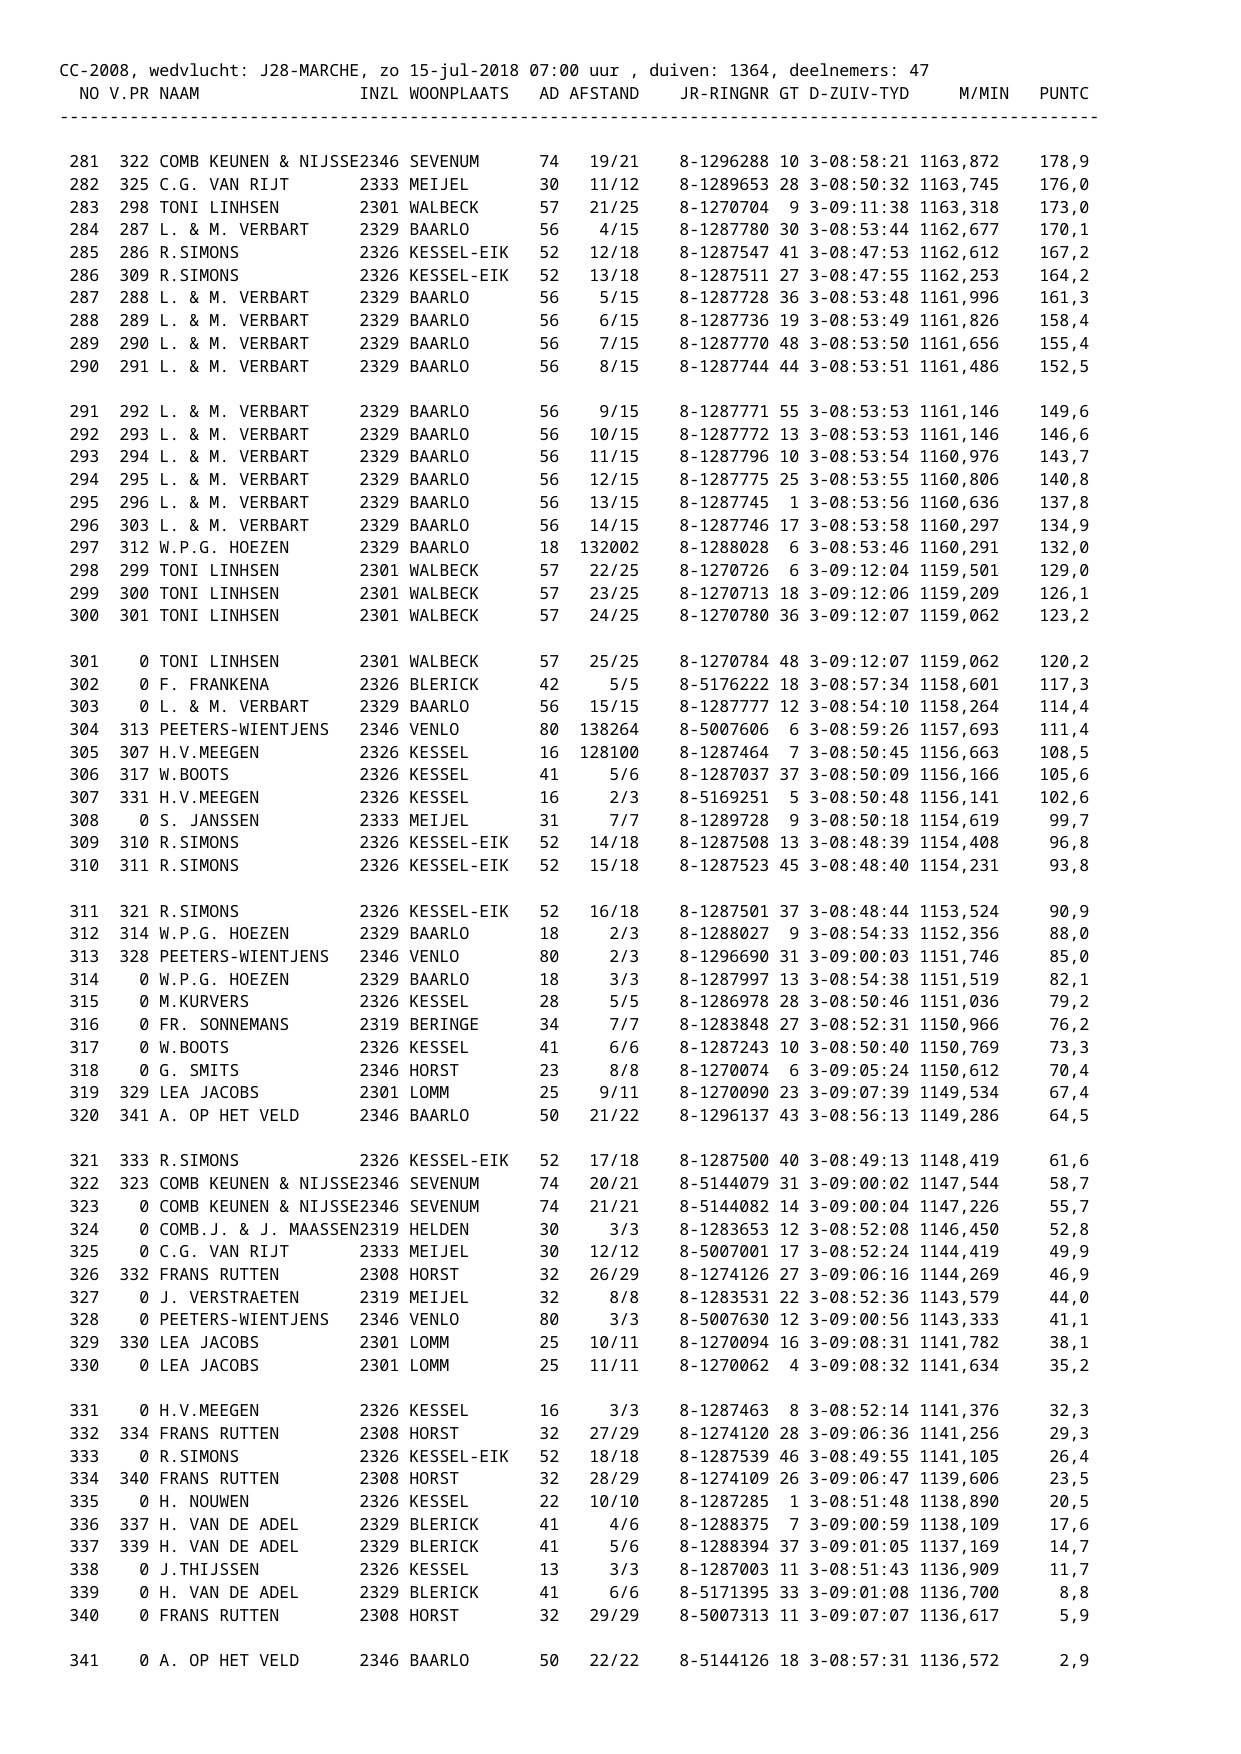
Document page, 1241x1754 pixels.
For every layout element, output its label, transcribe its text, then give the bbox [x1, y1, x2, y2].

text 320 341 A. OP HET VELD 2346 BAARLO 50 21/22 8-1296137 43 3-08:56:13 1149,286 64,5 [59, 1104, 1181, 1126]
text 286 309 R.SIMONS 2326 KESSEL-EIK 52 13/18 8-1287511 27 3-08:47:55 1162,253 164,2 [59, 263, 1181, 286]
text 305 307 H.V.MEEGEN 2326 KESSEL 16 128100 8-1287464 7 3-08:50:45 1156,663 108,5 [59, 740, 1181, 763]
text 303 0 L. & M. VERBART 2329 BAARLO 56 15/15 8-1287777 12 3-08:54:10 1158,264 114,4 [59, 695, 1181, 718]
text 310 311 R.SIMONS 2326 KESSEL-EIK 52 15/18 8-1287523 45 3-08:48:40 1154,231 93,8 [59, 854, 1181, 877]
text 337 339 H. VAN DE ADEL 2329 BLERICK 41 5/6 8-1288394 37 3-09:01:05 1137,169 14,7 [59, 1535, 1181, 1558]
text 300 301 TONI LINHSEN 2301 WALBECK 57 24/25 8-1270780 36 3-09:12:07 1159,062 123,2 [59, 604, 1181, 627]
text 311 321 R.SIMONS 2326 KESSEL-EIK 52 16/18 8-1287501 37 3-08:48:44 1153,524 90,9 [59, 899, 1181, 922]
text 330 0 LEA JACOBS 2301 LOMM 25 11/11 8-1270062 4 3-09:08:32 1141,634 35,2 [59, 1353, 1181, 1376]
text 302 0 F. FRANKENA 2326 BLERICK 42 5/5 8-5176222 18 3-08:57:34 1158,601 117,3 [59, 672, 1181, 695]
text 287 288 L. & M. VERBART 2329 BAARLO 56 5/15 8-1287728 36 3-08:53:48 1161,996 161,3 [59, 286, 1181, 309]
text 336 337 H. VAN DE ADEL 2329 BLERICK 41 4/6 8-1288375 7 3-09:00:59 1138,109 17,6 [59, 1512, 1181, 1535]
text 306 317 W.BOOTS 2326 KESSEL 41 5/6 8-1287037 37 3-08:50:09 1156,166 105,6 [59, 763, 1181, 786]
text 307 331 H.V.MEEGEN 2326 KESSEL 16 2/3 8-5169251 5 3-08:50:48 1156,141 102,6 [59, 786, 1181, 808]
text 332 334 FRANS RUTTEN 2308 HORST 32 27/29 8-1274120 28 3-09:06:36 1141,256 29,3 [59, 1422, 1181, 1444]
text CC-2008, wedvlucht: J28-MARCHE, zo 15-jul-2018 07:00 uur , duiven: 1364, deelnemers: 47 [59, 59, 1181, 82]
text 281 322 COMB KEUNEN & NIJSSE2346 SEVENUM 74 19/21 8-1296288 10 3-08:58:21 1163,872 178,9 [59, 150, 1181, 173]
text 335 0 H. NOUWEN 2326 KESSEL 22 10/10 8-1287285 1 3-08:51:48 1138,890 20,5 [59, 1490, 1181, 1512]
text 329 330 LEA JACOBS 2301 LOMM 25 10/11 8-1270094 16 3-09:08:31 1141,782 38,1 [59, 1331, 1181, 1353]
text 313 328 PEETERS-WIENTJENS 2346 VENLO 80 2/3 8-1296690 31 3-09:00:03 1151,746 85,0 [59, 945, 1181, 967]
text 321 333 R.SIMONS 2326 KESSEL-EIK 52 17/18 8-1287500 40 3-08:49:13 1148,419 61,6 [59, 1149, 1181, 1172]
text NO V.PR NAAM INZL WOONPLAATS AD AFSTAND JR-RINGNR GT D-ZUIV-TYD M/MIN PUNTC [59, 82, 1181, 104]
text 326 332 FRANS RUTTEN 2308 HORST 32 26/29 8-1274126 27 3-09:06:16 1144,269 46,9 [59, 1263, 1181, 1285]
text 291 292 L. & M. VERBART 2329 BAARLO 56 9/15 8-1287771 55 3-08:53:53 1161,146 149,6 [59, 400, 1181, 422]
text 304 313 PEETERS-WIENTJENS 2346 VENLO 80 138264 8-5007606 6 3-08:59:26 1157,693 111,4 [59, 718, 1181, 740]
text 322 323 COMB KEUNEN & NIJSSE2346 SEVENUM 74 20/21 8-5144079 31 3-09:00:02 1147,544 58,7 [59, 1172, 1181, 1194]
text 339 0 H. VAN DE ADEL 2329 BLERICK 41 6/6 8-5171395 33 3-09:01:08 1136,700 8,8 [59, 1581, 1181, 1603]
text 283 298 TONI LINHSEN 2301 WALBECK 57 21/25 8-1270704 9 3-09:11:38 1163,318 173,0 [59, 195, 1181, 218]
text 334 340 FRANS RUTTEN 2308 HORST 32 28/29 8-1274109 26 3-09:06:47 1139,606 23,5 [59, 1467, 1181, 1490]
text 312 314 W.P.G. HOEZEN 2329 BAARLO 18 2/3 8-1288027 9 3-08:54:33 1152,356 88,0 [59, 922, 1181, 945]
text 340 0 FRANS RUTTEN 2308 HORST 32 29/29 8-5007313 11 3-09:07:07 1136,617 5,9 [59, 1603, 1181, 1626]
text 296 303 L. & M. VERBART 2329 BAARLO 56 14/15 8-1287746 17 3-08:53:58 1160,297 134,9 [59, 513, 1181, 536]
text 315 0 M.KURVERS 2326 KESSEL 28 5/5 8-1286978 28 3-08:50:46 1151,036 79,2 [59, 990, 1181, 1013]
text 324 0 COMB.J. & J. MAASSEN2319 HELDEN 30 3/3 8-1283653 12 3-08:52:08 1146,450 52,8 [59, 1217, 1181, 1240]
text 297 312 W.P.G. HOEZEN 2329 BAARLO 18 132002 8-1288028 6 3-08:53:46 1160,291 132,0 [59, 536, 1181, 559]
text 294 295 L. & M. VERBART 2329 BAARLO 56 12/15 8-1287775 25 3-08:53:55 1160,806 140,8 [59, 468, 1181, 491]
text 328 0 PEETERS-WIENTJENS 2346 VENLO 80 3/3 8-5007630 12 3-09:00:56 1143,333 41,1 [59, 1308, 1181, 1331]
text 314 0 W.P.G. HOEZEN 2329 BAARLO 18 3/3 8-1287997 13 3-08:54:38 1151,519 82,1 [59, 967, 1181, 990]
text 317 0 W.BOOTS 2326 KESSEL 41 6/6 8-1287243 10 3-08:50:40 1150,769 73,3 [59, 1036, 1181, 1058]
text 290 291 L. & M. VERBART 2329 BAARLO 56 8/15 8-1287744 44 3-08:53:51 1161,486 152,5 [59, 354, 1181, 377]
text 289 290 L. & M. VERBART 2329 BAARLO 56 7/15 8-1287770 48 3-08:53:50 1161,656 155,4 [59, 332, 1181, 354]
text 292 293 L. & M. VERBART 2329 BAARLO 56 10/15 8-1287772 13 3-08:53:53 1161,146 146,6 [59, 422, 1181, 445]
text 318 0 G. SMITS 2346 HORST 23 8/8 8-1270074 6 3-09:05:24 1150,612 70,4 [59, 1058, 1181, 1081]
text 316 0 FR. SONNEMANS 2319 BERINGE 34 7/7 8-1283848 27 3-08:52:31 1150,966 76,2 [59, 1013, 1181, 1036]
text 341 0 A. OP HET VELD 2346 BAARLO 50 22/22 8-5144126 18 3-08:57:31 1136,572 2,9 [59, 1649, 1181, 1671]
text 333 0 R.SIMONS 2326 KESSEL-EIK 52 18/18 8-1287539 46 3-08:49:55 1141,105 26,4 [59, 1444, 1181, 1467]
text 325 0 C.G. VAN RIJT 2333 MEIJEL 30 12/12 8-5007001 17 3-08:52:24 1144,419 49,9 [59, 1240, 1181, 1263]
text 308 0 S. JANSSEN 2333 MEIJEL 31 7/7 8-1289728 9 3-08:50:18 1154,619 99,7 [59, 808, 1181, 831]
text 293 294 L. & M. VERBART 2329 BAARLO 56 11/15 8-1287796 10 3-08:53:54 1160,976 143,7 [59, 445, 1181, 468]
text 327 0 J. VERSTRAETEN 2319 MEIJEL 32 8/8 8-1283531 22 3-08:52:36 1143,579 44,0 [59, 1285, 1181, 1308]
text -------------------------------------------------------------------------------------------------------- [59, 104, 1181, 127]
text 284 287 L. & M. VERBART 2329 BAARLO 56 4/15 8-1287780 30 3-08:53:44 1162,677 170,1 [59, 218, 1181, 241]
text 299 300 TONI LINHSEN 2301 WALBECK 57 23/25 8-1270713 18 3-09:12:06 1159,209 126,1 [59, 581, 1181, 604]
text 323 0 COMB KEUNEN & NIJSSE2346 SEVENUM 74 21/21 8-5144082 14 3-09:00:04 1147,226 55,7 [59, 1194, 1181, 1217]
text 301 0 TONI LINHSEN 2301 WALBECK 57 25/25 8-1270784 48 3-09:12:07 1159,062 120,2 [59, 649, 1181, 672]
text 282 325 C.G. VAN RIJT 2333 MEIJEL 30 11/12 8-1289653 28 3-08:50:32 1163,745 176,0 [59, 173, 1181, 195]
text 298 299 TONI LINHSEN 2301 WALBECK 57 22/25 8-1270726 6 3-09:12:04 1159,501 129,0 [59, 559, 1181, 581]
text 338 0 J.THIJSSEN 2326 KESSEL 13 3/3 8-1287003 11 3-08:51:43 1136,909 11,7 [59, 1558, 1181, 1581]
text 319 329 LEA JACOBS 2301 LOMM 25 9/11 8-1270090 23 3-09:07:39 1149,534 67,4 [59, 1081, 1181, 1104]
text 285 286 R.SIMONS 2326 KESSEL-EIK 52 12/18 8-1287547 41 3-08:47:53 1162,612 167,2 [59, 241, 1181, 263]
text 309 310 R.SIMONS 2326 KESSEL-EIK 52 14/18 8-1287508 13 3-08:48:39 1154,408 96,8 [59, 831, 1181, 854]
text 331 0 H.V.MEEGEN 2326 KESSEL 16 3/3 8-1287463 8 3-08:52:14 1141,376 32,3 [59, 1399, 1181, 1422]
text 288 289 L. & M. VERBART 2329 BAARLO 56 6/15 8-1287736 19 3-08:53:49 1161,826 158,4 [59, 309, 1181, 332]
text 295 296 L. & M. VERBART 2329 BAARLO 56 13/15 8-1287745 1 3-08:53:56 1160,636 137,8 [59, 491, 1181, 513]
